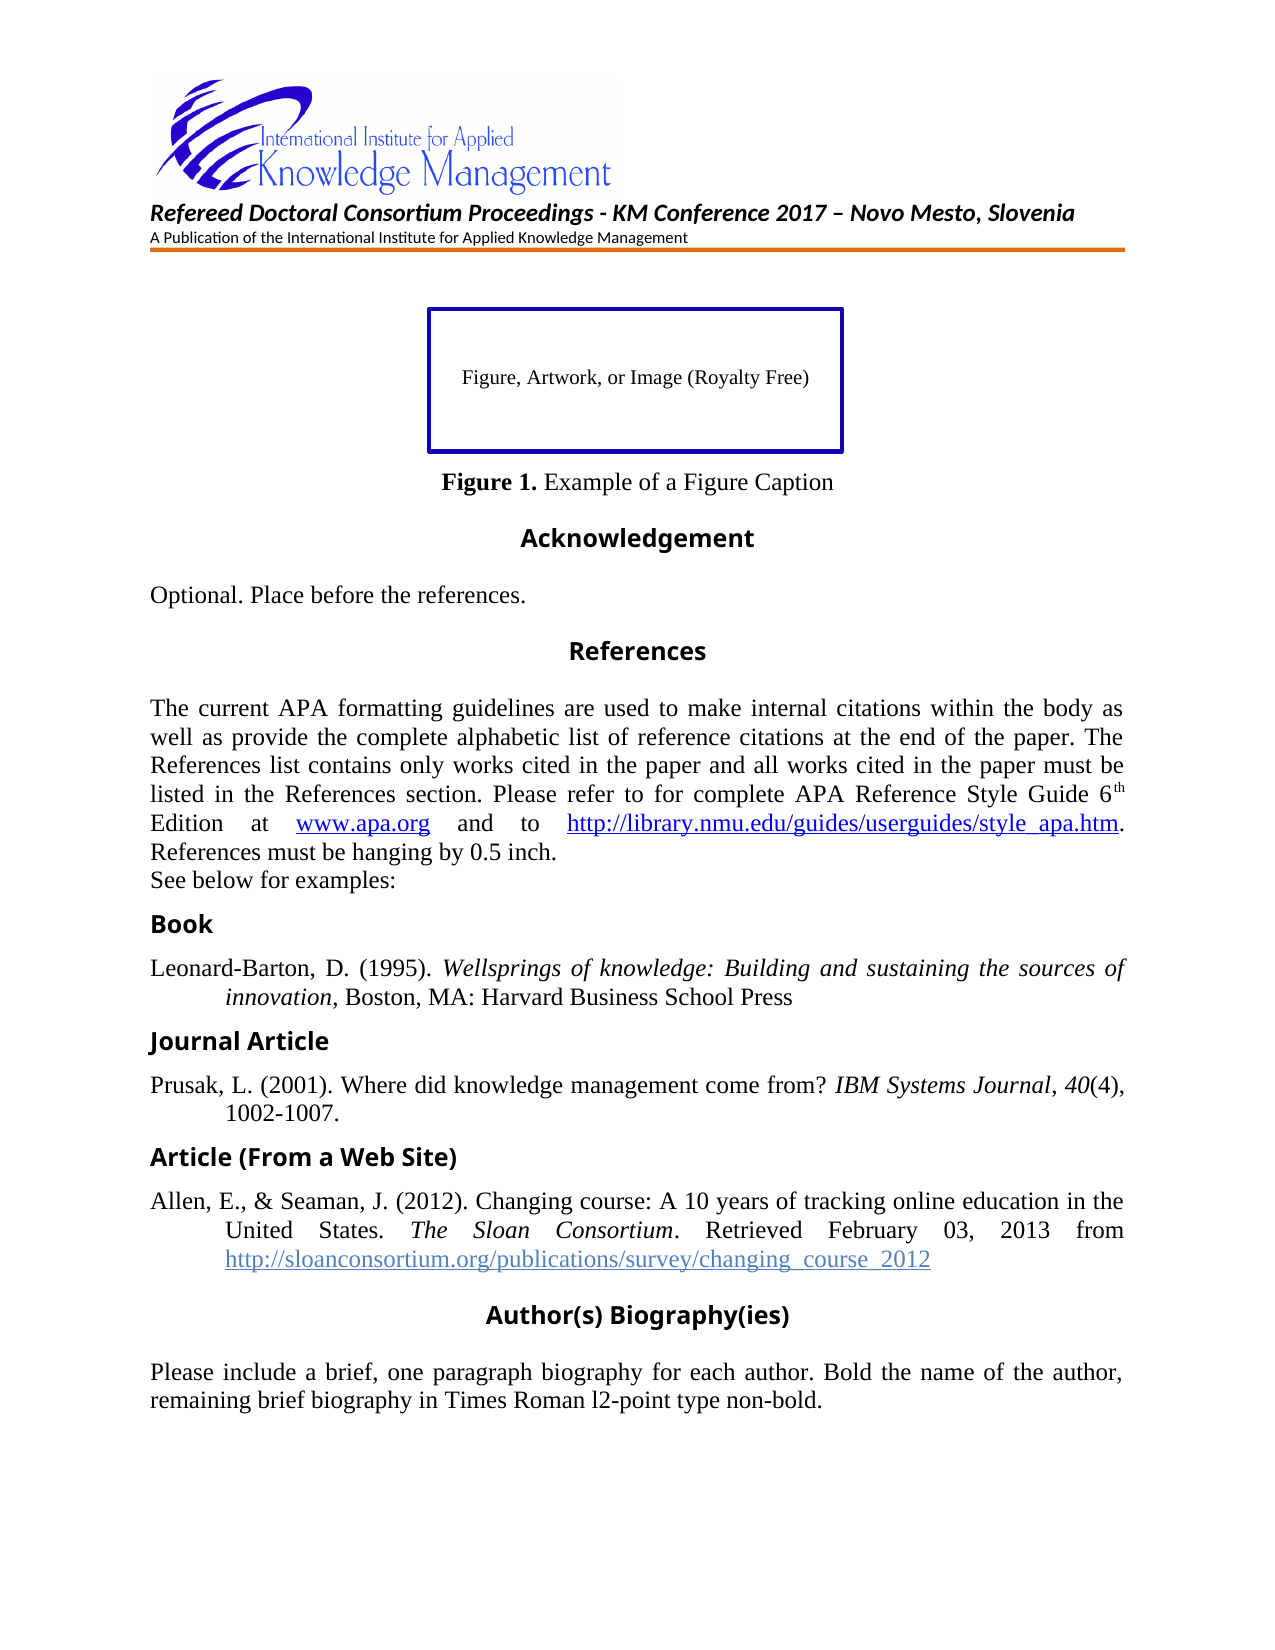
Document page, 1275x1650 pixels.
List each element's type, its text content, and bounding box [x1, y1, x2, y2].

text Please include a brief, one paragraph biography for each author. Bold the name of the author, remaining brief biography in Times Roman l2-point type non-bold. [150, 1357, 1125, 1414]
subtitle Book [150, 907, 1125, 941]
subtitle Author(s) Biography(ies) [150, 1297, 1125, 1332]
text Prusak, L. (2001). Where did knowledge management come from? IBM Systems Journal, 40(4), 1002-1007. [150, 1070, 1125, 1127]
subtitle Article (From a Web Site) [150, 1140, 1125, 1174]
title Optional. Place before the references. [150, 580, 1125, 609]
text See below for examples: [150, 865, 1125, 894]
subtitle References [150, 634, 1125, 668]
subtitle Acknowledgement [150, 521, 1125, 555]
text Leonard-Barton, D. (1995). Wellsprings of knowledge: Building and sustaining the sources of innovation, Boston, MA: Harvard Business School Press [150, 953, 1125, 1011]
text The current APA formatting guidelines are used to make internal citations within the body as well as provide the complete alphabetic list of reference citations at the end of the paper. The References list contains only works cited in the paper and all works cited in the paper must be listed in the References section. Please refer to for complete APA Reference Style Guide 6th Edition at www.apa.org and to http://library.nmu.edu/guides/userguides/style_apa.htm. References must be hanging by 0.5 inch. [150, 693, 1125, 865]
text Figure 1. Example of a Figure Caption [150, 467, 1125, 496]
text Allen, E., & Seaman, J. (2012). Changing course: A 10 years of tracking online education in the United States. The Sloan Consortium. Retrieved February 03, 2013 from http://sloanconsortium.org/publications/survey/changing_course_2012 [150, 1186, 1125, 1272]
subtitle Journal Article [150, 1023, 1125, 1057]
